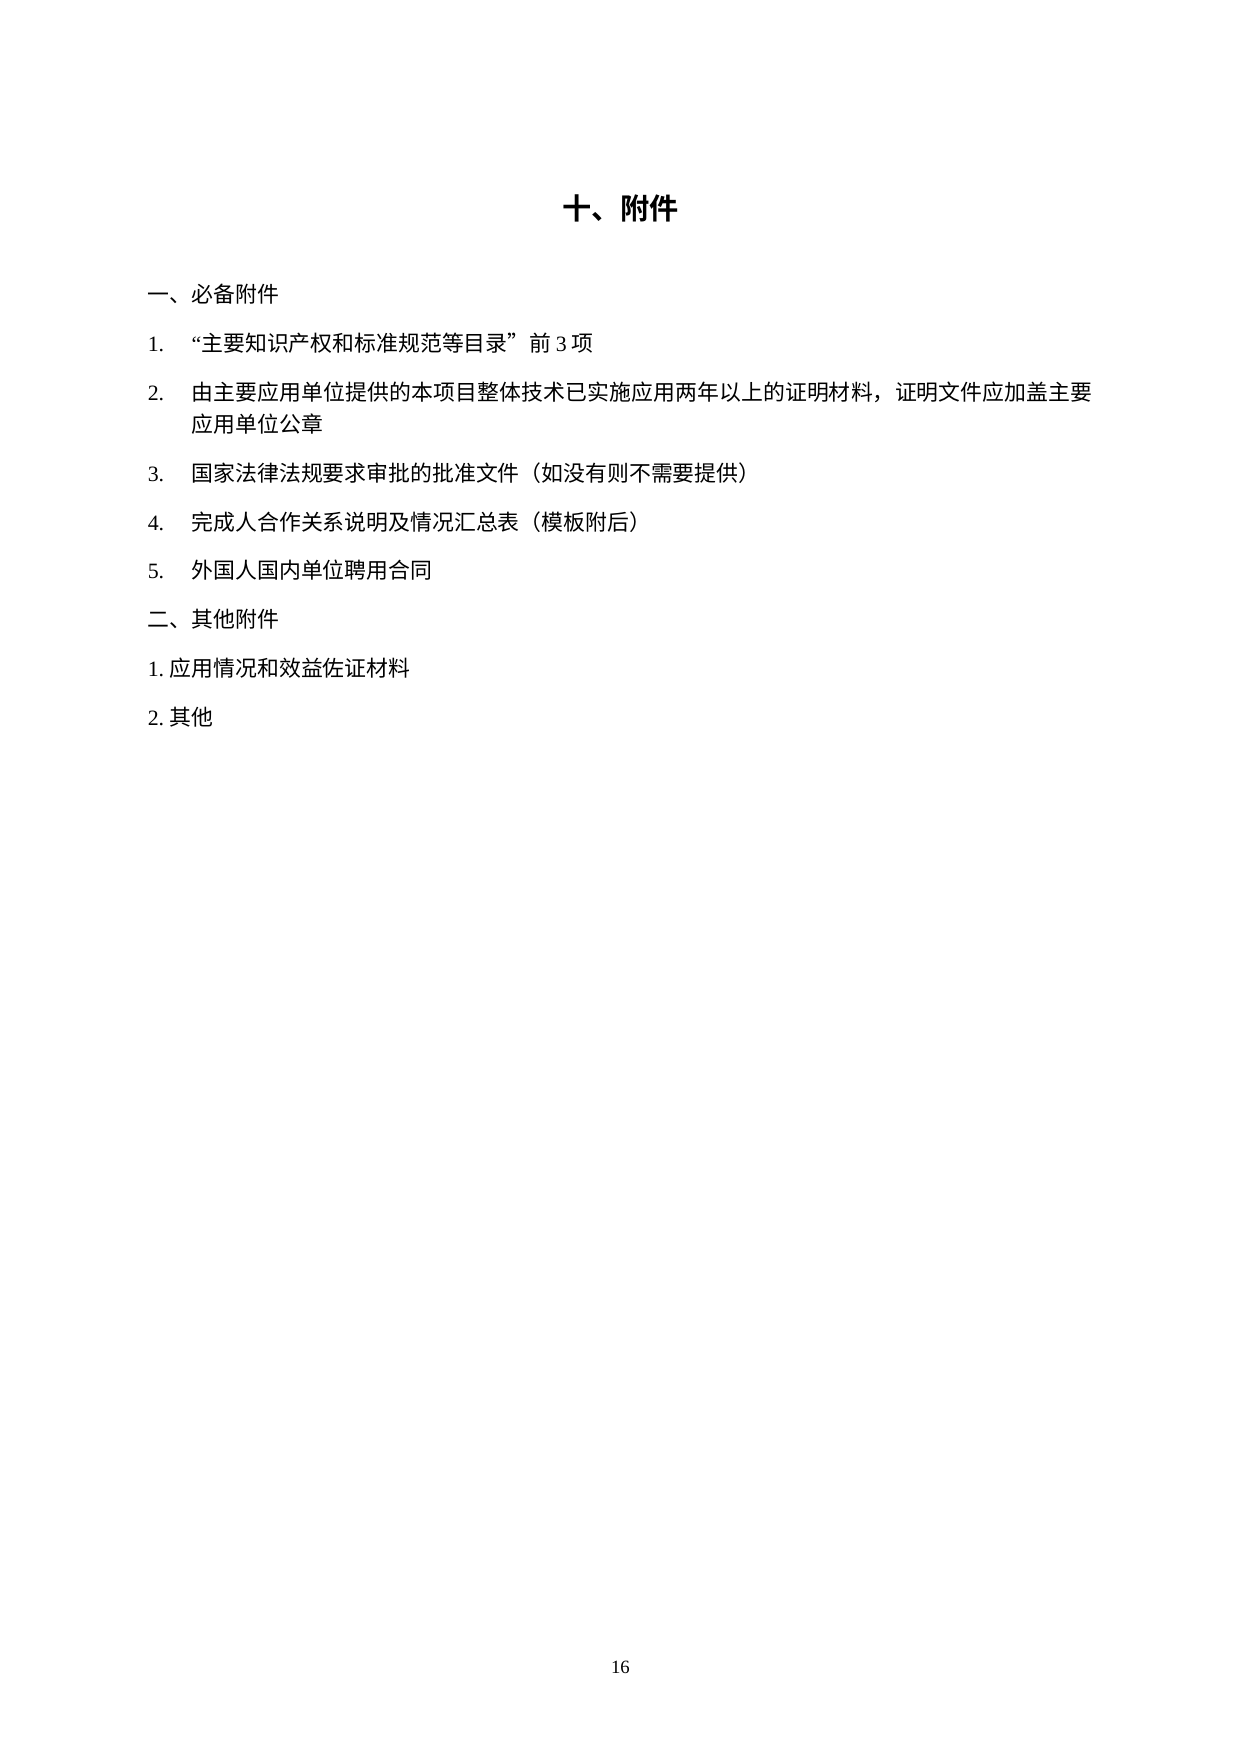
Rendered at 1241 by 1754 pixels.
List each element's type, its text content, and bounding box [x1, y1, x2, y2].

list 完成人合作关系说明及情况汇总表（模板附后） [148, 504, 1092, 537]
text 1. 应用情况和效益佐证材料 [148, 651, 1092, 683]
list “主要知识产权和标准规范等目录”前3项 [148, 326, 1092, 358]
text 2. 其他 [148, 699, 1092, 732]
list 国家法律法规要求审批的批准文件（如没有则不需要提供） [148, 456, 1092, 488]
text 一、必备附件 [148, 277, 1092, 309]
list 由主要应用单位提供的本项目整体技术已实施应用两年以上的证明材料，证明文件应加盖主要应用单位公章 [148, 374, 1092, 439]
subtitle 十、附件 [148, 174, 1092, 239]
text 二、其他附件 [148, 602, 1092, 634]
list 外国人国内单位聘用合同 [148, 553, 1092, 586]
